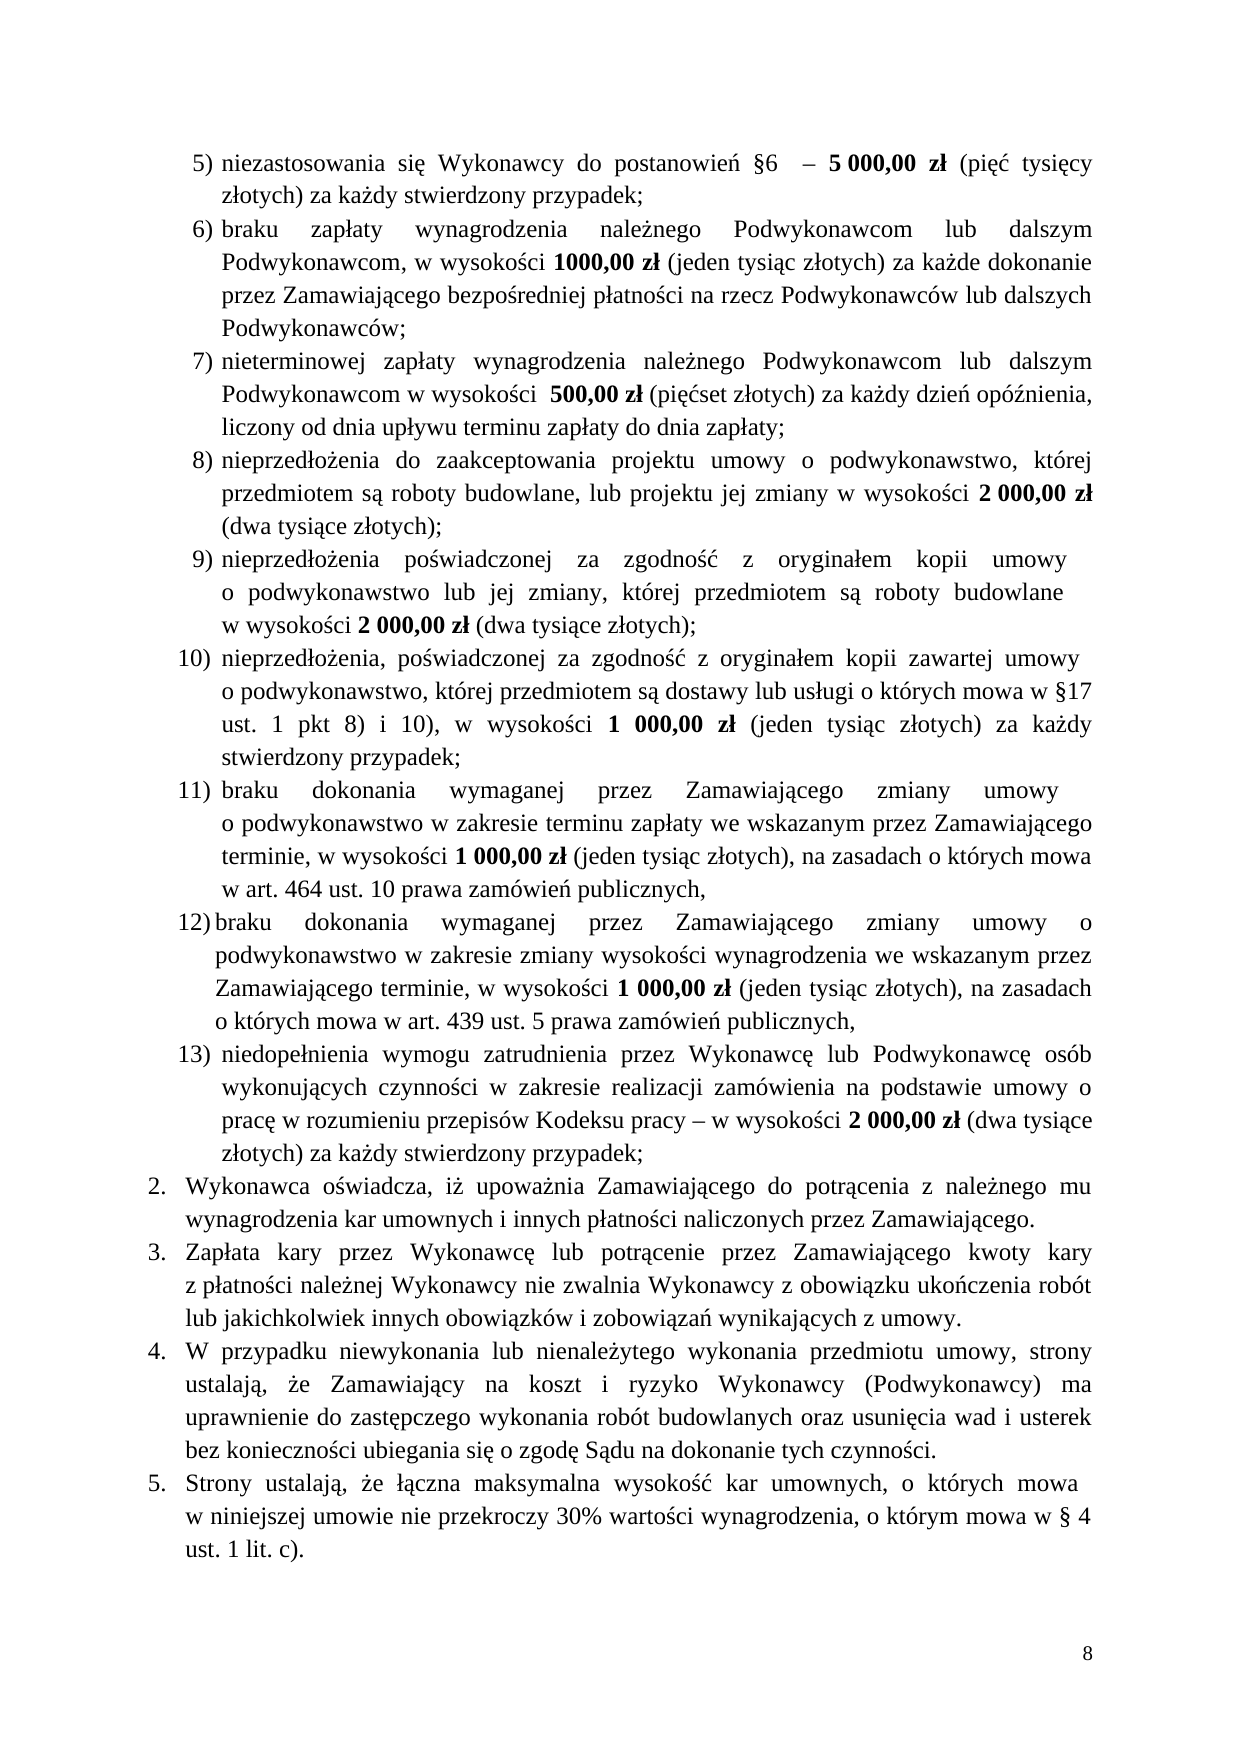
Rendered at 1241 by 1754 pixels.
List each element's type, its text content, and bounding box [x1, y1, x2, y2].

list nieprzedłożenia, poświadczonej za zgodność z oryginałem kopii zawartej umowy o podwykonawstwo, której przedmiotem są dostawy lub usługi o których mowa w §17 ust. 1 pkt 8) i 10), w wysokości 1 000,00 zł (jeden tysiąc złotych) za każdy stwierdzony przypadek; [177, 643, 1093, 771]
list Strony ustalają, że łączna maksymalna wysokość kar umownych, o których mowa w niniejszej umowie nie przekroczy 30% wartości wynagrodzenia, o którym mowa w § 4 ust. 1 lit. c). [148, 1468, 1093, 1563]
list braku zapłaty wynagrodzenia należnego Podwykonawcom lub dalszym Podwykonawcom, w wysokości 1000,00 zł (jeden tysiąc złotych) za każde dokonanie przez Zamawiającego bezpośredniej płatności na rzecz Podwykonawców lub dalszych Podwykonawców; [192, 214, 1093, 341]
list nieprzedłożenia poświadczonej za zgodność z oryginałem kopii umowy o podwykonawstwo lub jej zmiany, której przedmiotem są roboty budowlane w wysokości 2 000,00 zł (dwa tysiące złotych); [192, 544, 1093, 639]
list nieterminowej zapłaty wynagrodzenia należnego Podwykonawcom lub dalszym Podwykonawcom w wysokości 500,00 zł (pięćset złotych) za każdy dzień opóźnienia, liczony od dnia upływu terminu zapłaty do dnia zapłaty; [192, 346, 1093, 441]
list W przypadku niewykonania lub nienależytego wykonania przedmiotu umowy, strony ustalają, że Zamawiający na koszt i ryzyko Wykonawcy (Podwykonawcy) ma uprawnienie do zastępczego wykonania robót budowlanych oraz usunięcia wad i usterek bez konieczności ubiegania się o zgodę Sądu na dokonanie tych czynności. [148, 1336, 1093, 1464]
list nieprzedłożenia do zaakceptowania projektu umowy o podwykonawstwo, której przedmiotem są roboty budowlane, lub projektu jej zmiany w wysokości 2 000,00 zł (dwa tysiące złotych); [192, 445, 1093, 539]
list niezastosowania się Wykonawcy do postanowień §6 – 5 000,00 zł (pięć tysięcy złotych) za każdy stwierdzony przypadek; [192, 148, 1093, 209]
list braku dokonania wymaganej przez Zamawiającego zmiany umowy o podwykonawstwo w zakresie zmiany wysokości wynagrodzenia we wskazanym przez Zamawiającego terminie, w wysokości 1 000,00 zł (jeden tysiąc złotych), na zasadach o których mowa w art. 439 ust. 5 prawa zamówień publicznych, [177, 907, 1093, 1035]
list Zapłata kary przez Wykonawcę lub potrącenie przez Zamawiającego kwoty kary z płatności należnej Wykonawcy nie zwalnia Wykonawcy z obowiązku ukończenia robót lub jakichkolwiek innych obowiązków i zobowiązań wynikających z umowy. [148, 1237, 1093, 1332]
list Wykonawca oświadcza, iż upoważnia Zamawiającego do potrącenia z należnego mu wynagrodzenia kar umownych i innych płatności naliczonych przez Zamawiającego. [148, 1171, 1093, 1233]
list niedopełnienia wymogu zatrudnienia przez Wykonawcę lub Podwykonawcę osób wykonujących czynności w zakresie realizacji zamówienia na podstawie umowy o pracę w rozumieniu przepisów Kodeksu pracy – w wysokości 2 000,00 zł (dwa tysiące złotych) za każdy stwierdzony przypadek; [177, 1039, 1093, 1167]
list braku dokonania wymaganej przez Zamawiającego zmiany umowy o podwykonawstwo w zakresie terminu zapłaty we wskazanym przez Zamawiającego terminie, w wysokości 1 000,00 zł (jeden tysiąc złotych), na zasadach o których mowa w art. 464 ust. 10 prawa zamówień publicznych, [177, 775, 1093, 903]
